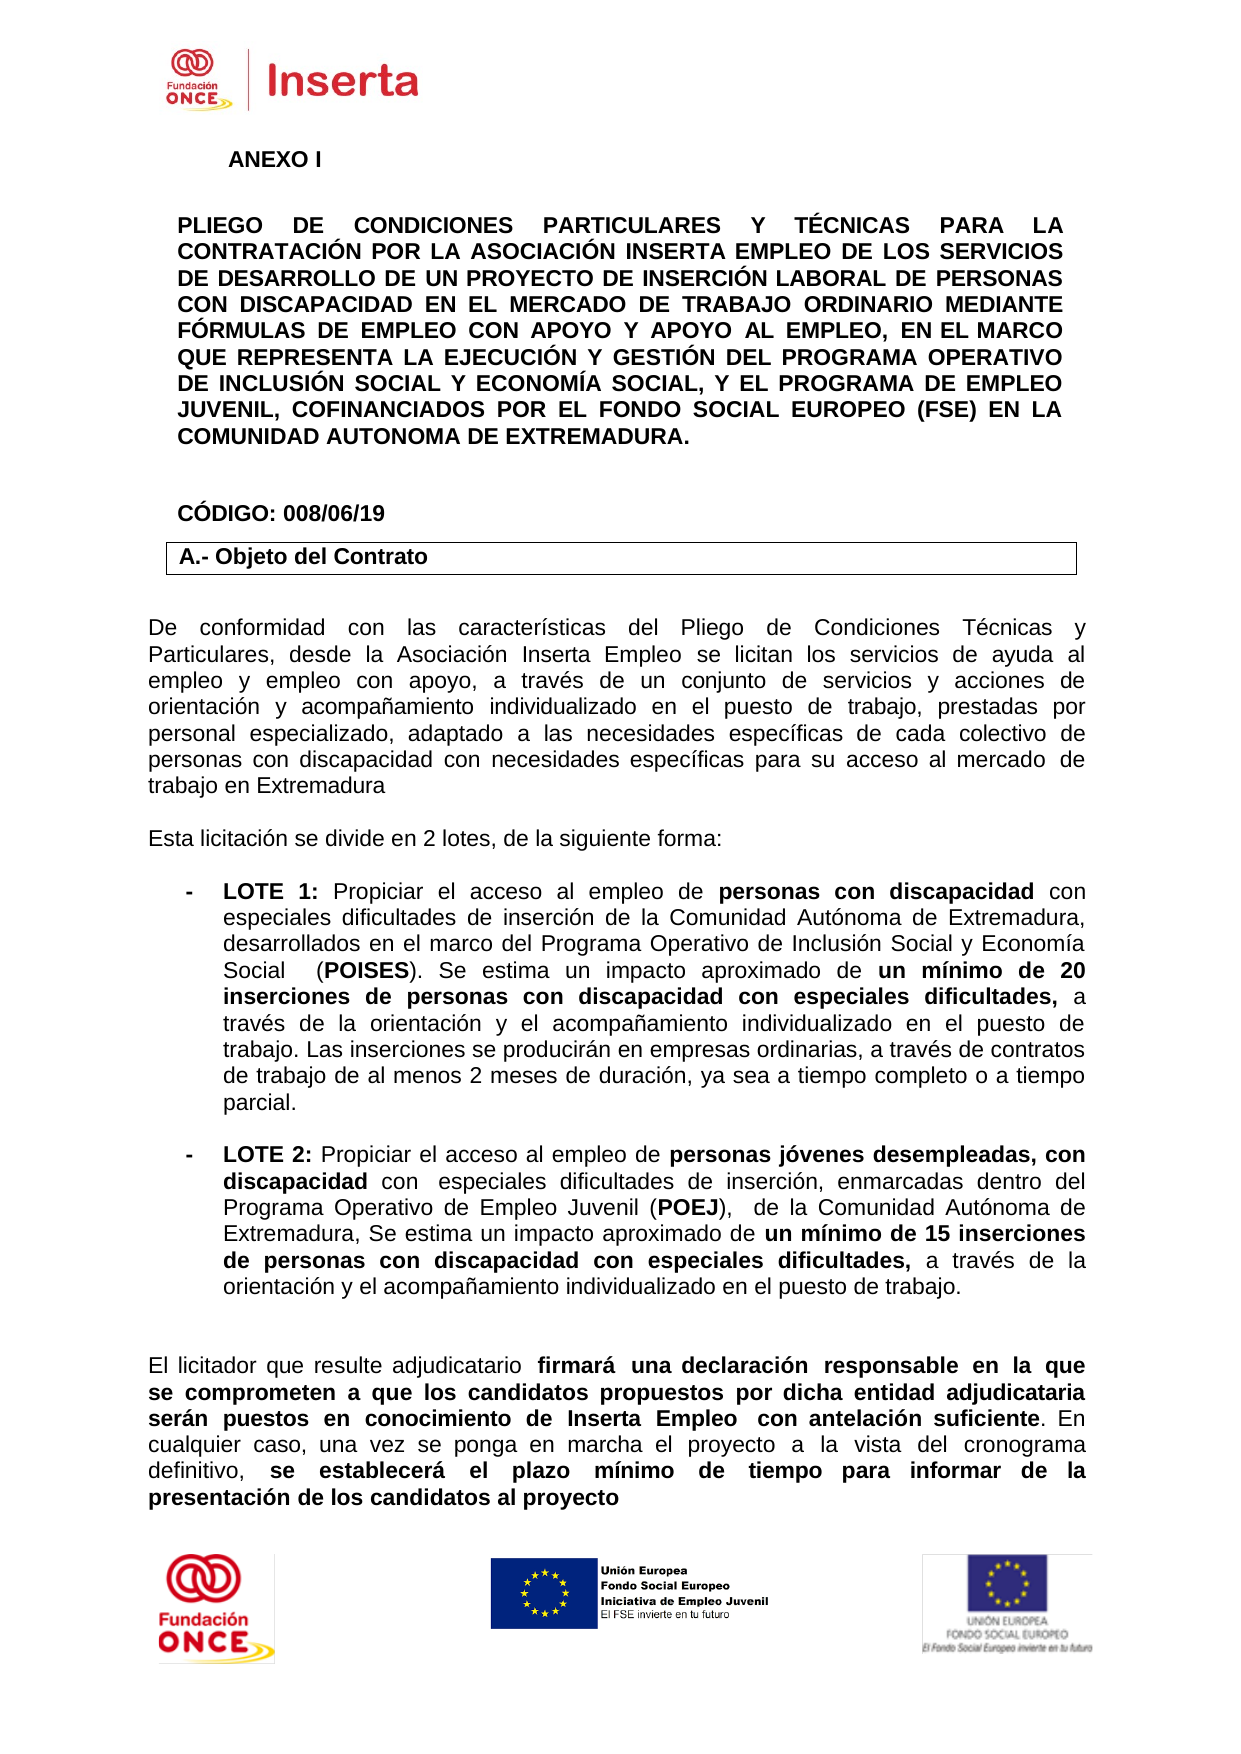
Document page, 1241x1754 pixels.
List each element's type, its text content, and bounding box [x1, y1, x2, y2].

list LOTE 2: Propiciar el acceso al empleo de personas jóvenes desempleadas, con discapacidad con especiales dificultades de inserción, enmarcadas dentro del Programa Operativo de Empleo Juvenil (POEJ), de la Comunidad Autónoma de Extremadura, Se estima un impacto aproximado de un mínimo de 15 inserciones de personas con discapacidad con especiales dificultades, a través de la orientación y el acompañamiento individualizado en el puesto de trabajo. [185, 1141, 1086, 1299]
text El licitador que resulte adjudicatario firmará una declaración responsable en la que se comprometen a que los candidatos propuestos por dicha entidad adjudicataria serán puestos en conocimiento de Inserta Empleo con antelación suficiente. En cualquier caso, una vez se ponga en marcha el proyecto a la vista del cronograma definitivo, se establecerá el plazo mínimo de tiempo para informar de la presentación de los candidatos al proyecto [148, 1352, 1086, 1510]
text PLIEGO DE CONDICIONES PARTICULARES Y TÉCNICAS PARA LA CONTRATACIÓN POR LA ASOCIACIÓN INSERTA EMPLEO DE LOS SERVICIOS DE DESARROLLO DE UN PROYECTO DE INSERCIÓN LABORAL DE PERSONAS CON DISCAPACIDAD EN EL MERCADO DE TRABAJO ORDINARIO MEDIANTE FÓRMULAS DE EMPLEO CON APOYO Y APOYO AL EMPLEO, EN EL MARCO QUE REPRESENTA LA EJECUCIÓN Y GESTIÓN DEL PROGRAMA OPERATIVO DE INCLUSIÓN SOCIAL Y ECONOMÍA SOCIAL, Y EL PROGRAMA DE EMPLEO JUVENIL, COFINANCIADOS POR EL FONDO SOCIAL EUROPEO (FSE) EN LA COMUNIDAD AUTONOMA DE EXTREMADURA. [177, 212, 1063, 449]
picture [921, 1553, 1093, 1654]
text De conformidad con las características del Pliego de Condiciones Técnicas y Particulares, desde la Asociación Inserta Empleo se licitan los servicios de ayuda al empleo y empleo con apoyo, a través de un conjunto de servicios y acciones de orientación y acompañamiento individualizado en el puesto de trabajo, prestadas por personal especializado, adaptado a las necesidades específicas de cada colectivo de personas con discapacidad con necesidades específicas para su acceso al mercado de trabajo en Extremadura [148, 614, 1086, 799]
picture [158, 1554, 276, 1665]
picture [488, 1555, 771, 1632]
text CÓDIGO: 008/06/19 [177, 500, 1086, 527]
picture [159, 41, 423, 115]
subtitle ANEXO I [228, 146, 1086, 173]
text Esta licitación se divide en 2 lotes, de la siguiente forma: [148, 825, 1086, 851]
list LOTE 1: Propiciar el acceso al empleo de personas con discapacidad con especiales dificultades de inserción de la Comunidad Autónoma de Extremadura, desarrollados en el marco del Programa Operativo de Inclusión Social y Economía Social (POISES). Se estima un impacto aproximado de un mínimo de 20 inserciones de personas con discapacidad con especiales dificultades, a través de la orientación y el acompañamiento individualizado en el puesto de trabajo. Las inserciones se producirán en empresas ordinarias, a través de contratos de trabajo de al menos 2 meses de duración, ya sea a tiempo completo o a tiempo parcial. [185, 878, 1086, 1115]
